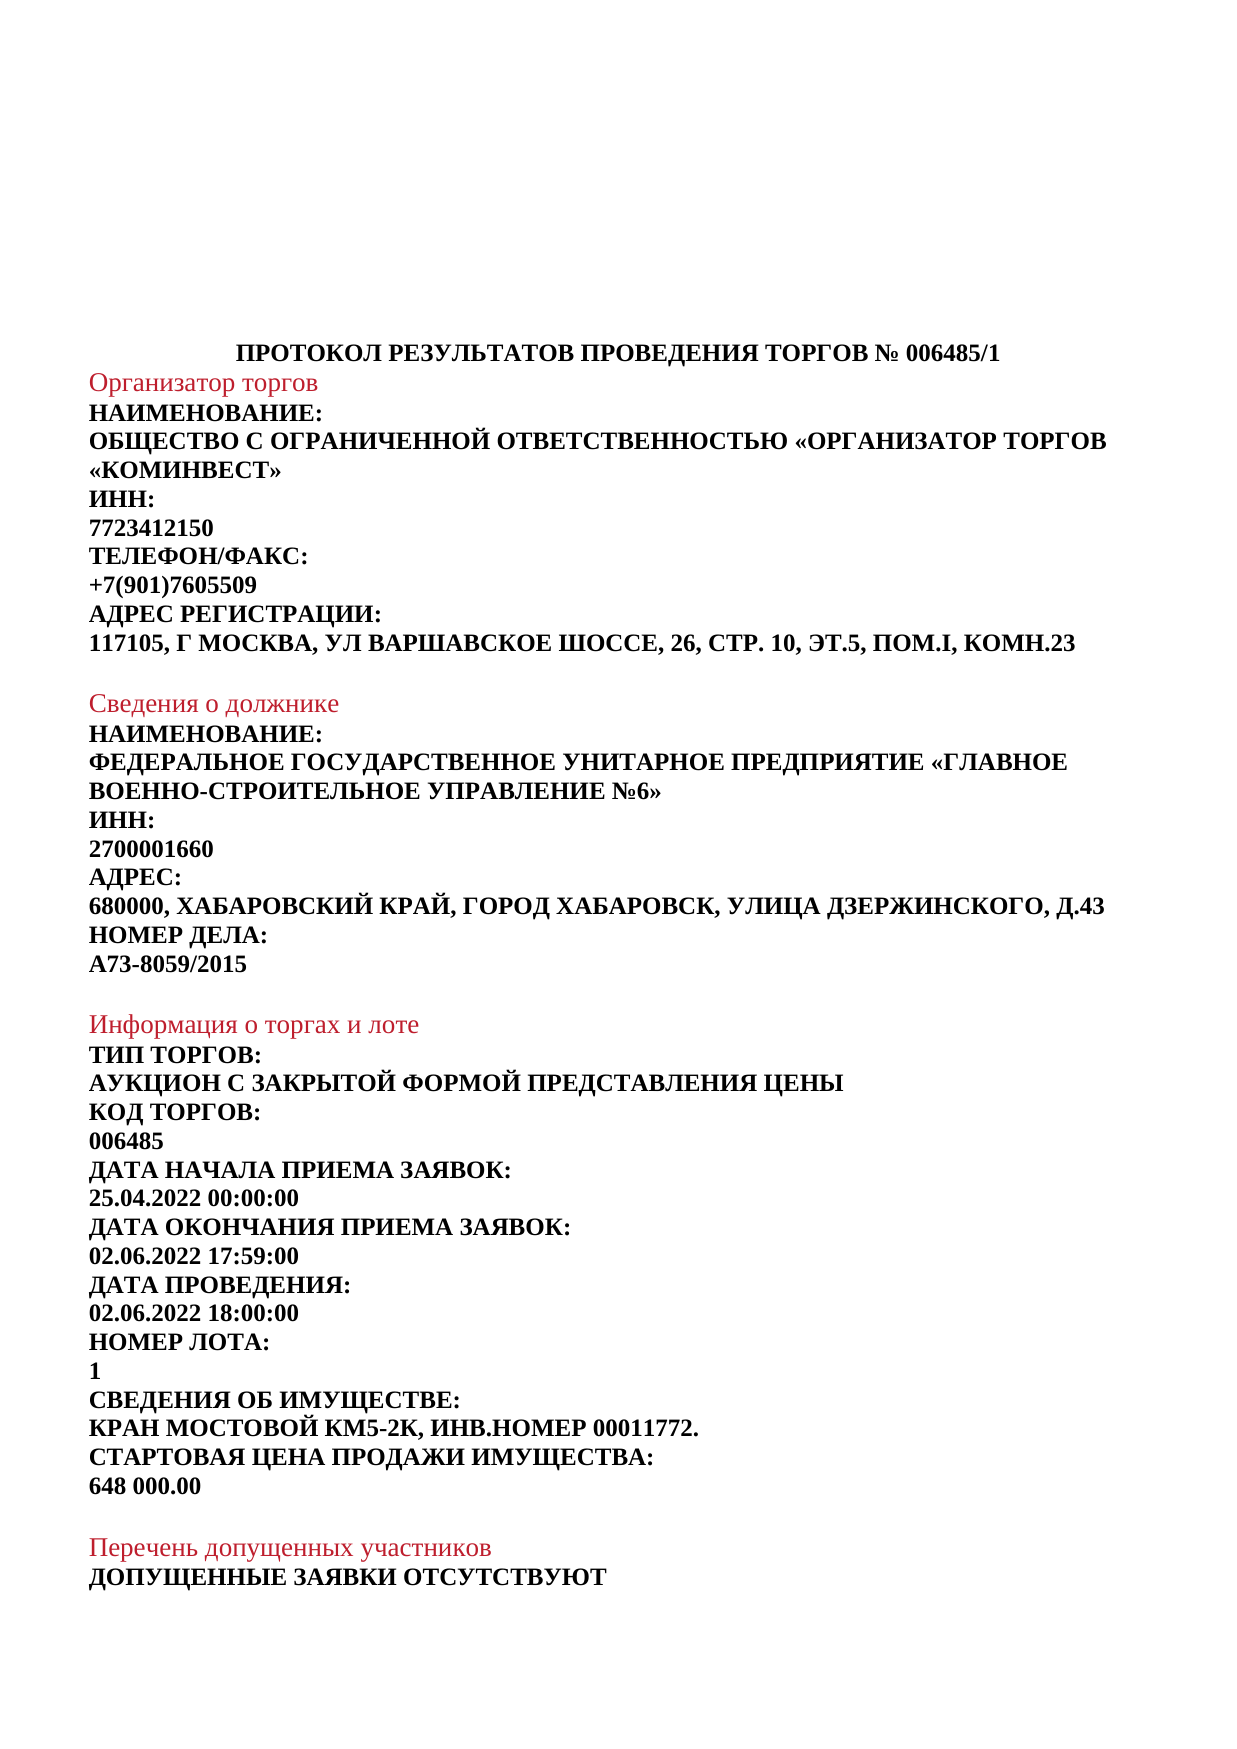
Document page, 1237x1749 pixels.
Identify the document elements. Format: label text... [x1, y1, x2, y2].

text ПРОТОКОЛ РЕЗУЛЬТАТОВ ПРОВЕДЕНИЯ ТОРГОВ № 006485/1 [88, 88, 1148, 366]
